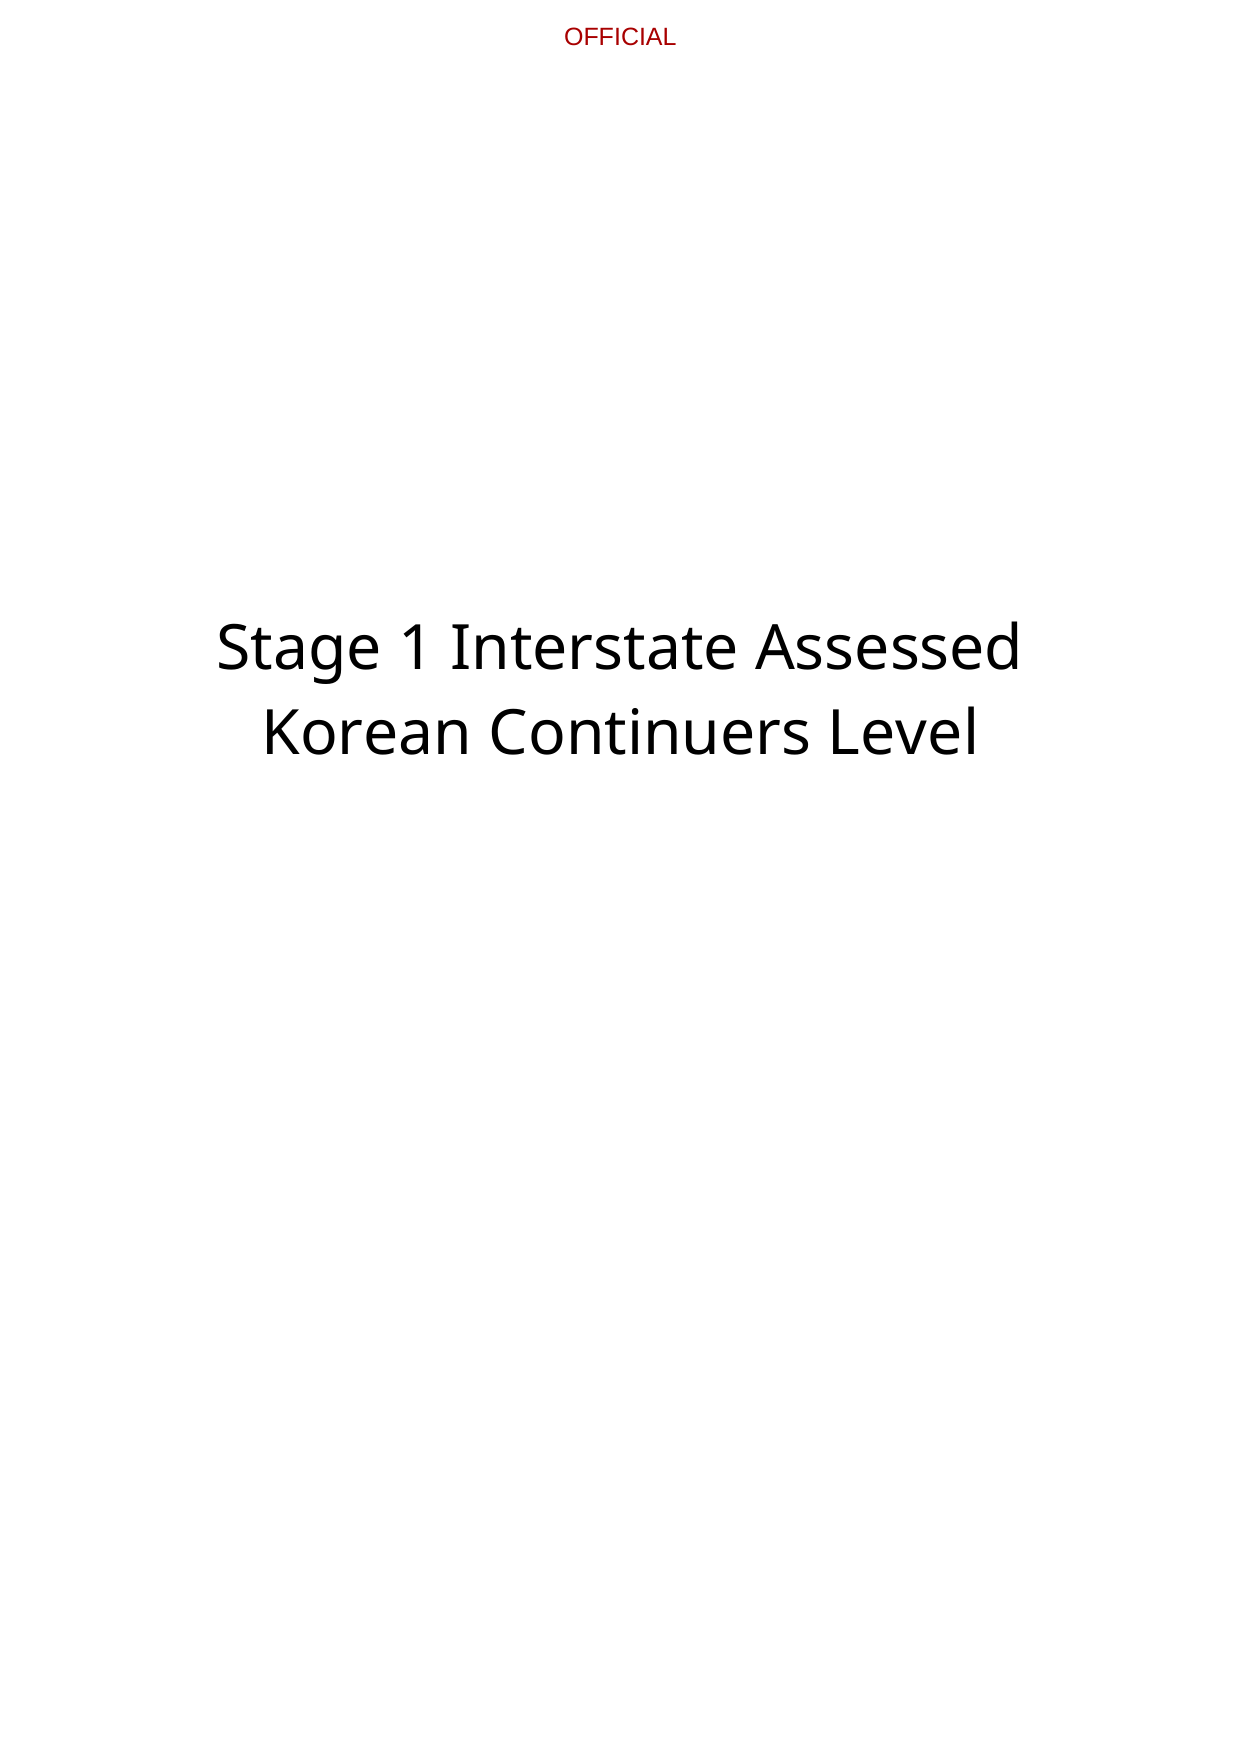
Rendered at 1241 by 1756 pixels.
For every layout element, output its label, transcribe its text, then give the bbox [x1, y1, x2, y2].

text Stage 1 Interstate Assessed Korean Continuers Level [207, 602, 1033, 773]
